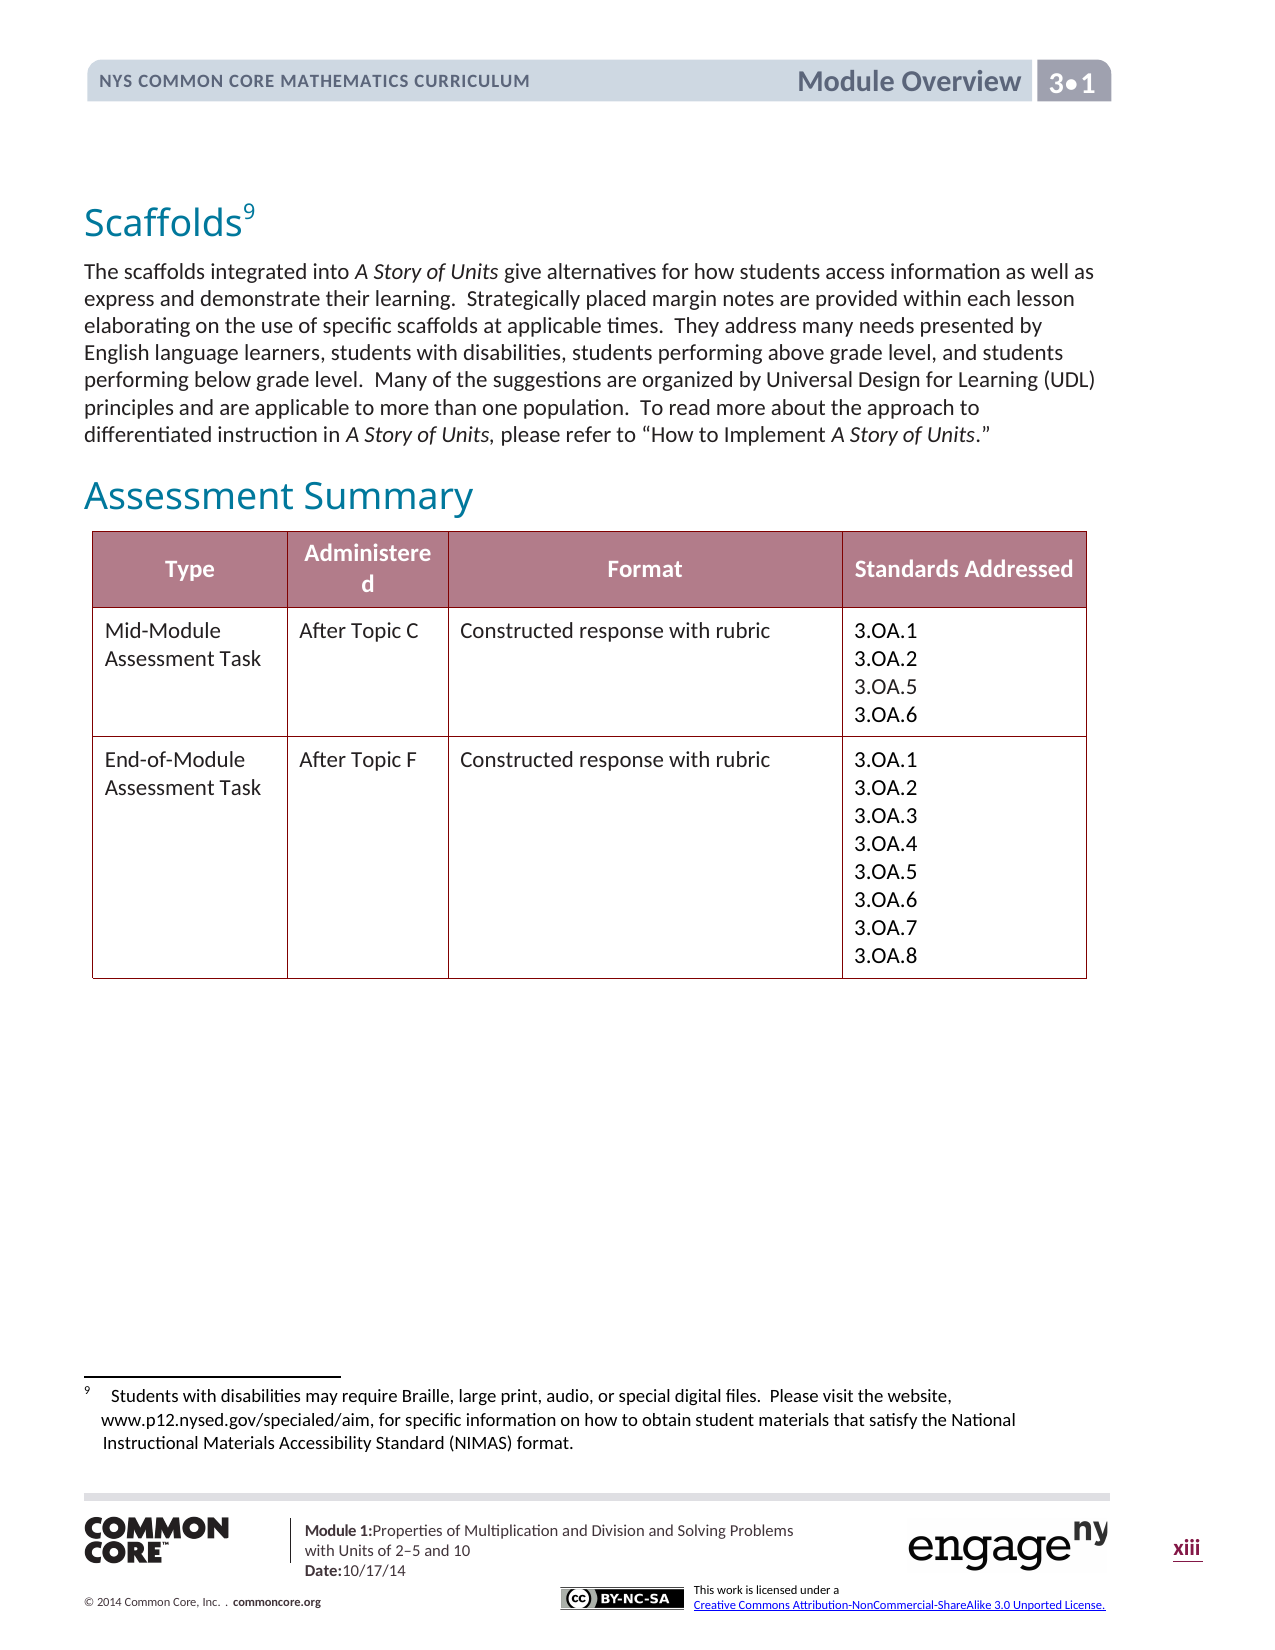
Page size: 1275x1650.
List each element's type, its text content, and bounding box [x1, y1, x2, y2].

table_cell After Topic C [288, 608, 448, 736]
picture [80, 1511, 233, 1568]
table_cell Constructed response with rubric [449, 608, 842, 736]
table_cell 3.OA.1 3.OA.2 3.OA.3 3.OA.4 3.OA.5 3.OA.6 3.OA.7 3.OA.8 [843, 737, 1086, 977]
table_cell Constructed response with rubric [449, 737, 842, 977]
picture [558, 1587, 684, 1609]
table_header Administered [288, 532, 448, 607]
table_header Standards Addressed [843, 532, 1086, 607]
text Scaffolds [84, 199, 1108, 245]
table_cell 3.OA.1 3.OA.2 3.OA.5 3.OA.6 [843, 608, 1086, 736]
table_header Format [449, 532, 842, 607]
picture [907, 1518, 1108, 1573]
text Assessment Summary [84, 472, 1108, 518]
table_cell End-of-Module Assessment Task [93, 737, 287, 977]
table_cell Mid-Module Assessment Task [93, 608, 287, 736]
text The scaffolds integrated into A Story of Units give alternatives for how students access information as well as express and demonstrate their learning. Strategically placed margin notes are provided within each lesson elaborating on the use of specific scaffolds at applicable times. They address many needs presented by English language learners, students with disabilities, students performing above grade level, and students performing below grade level. Many of the suggestions are organized by Universal Design for Learning (UDL) principles and are applicable to more than one population. To read more about the approach to differentiated instruction in A Story of Units, please refer to “How to Implement A Story of Units.” [84, 258, 1108, 447]
table_cell After Topic F [288, 737, 448, 977]
table_header Type [93, 532, 287, 607]
